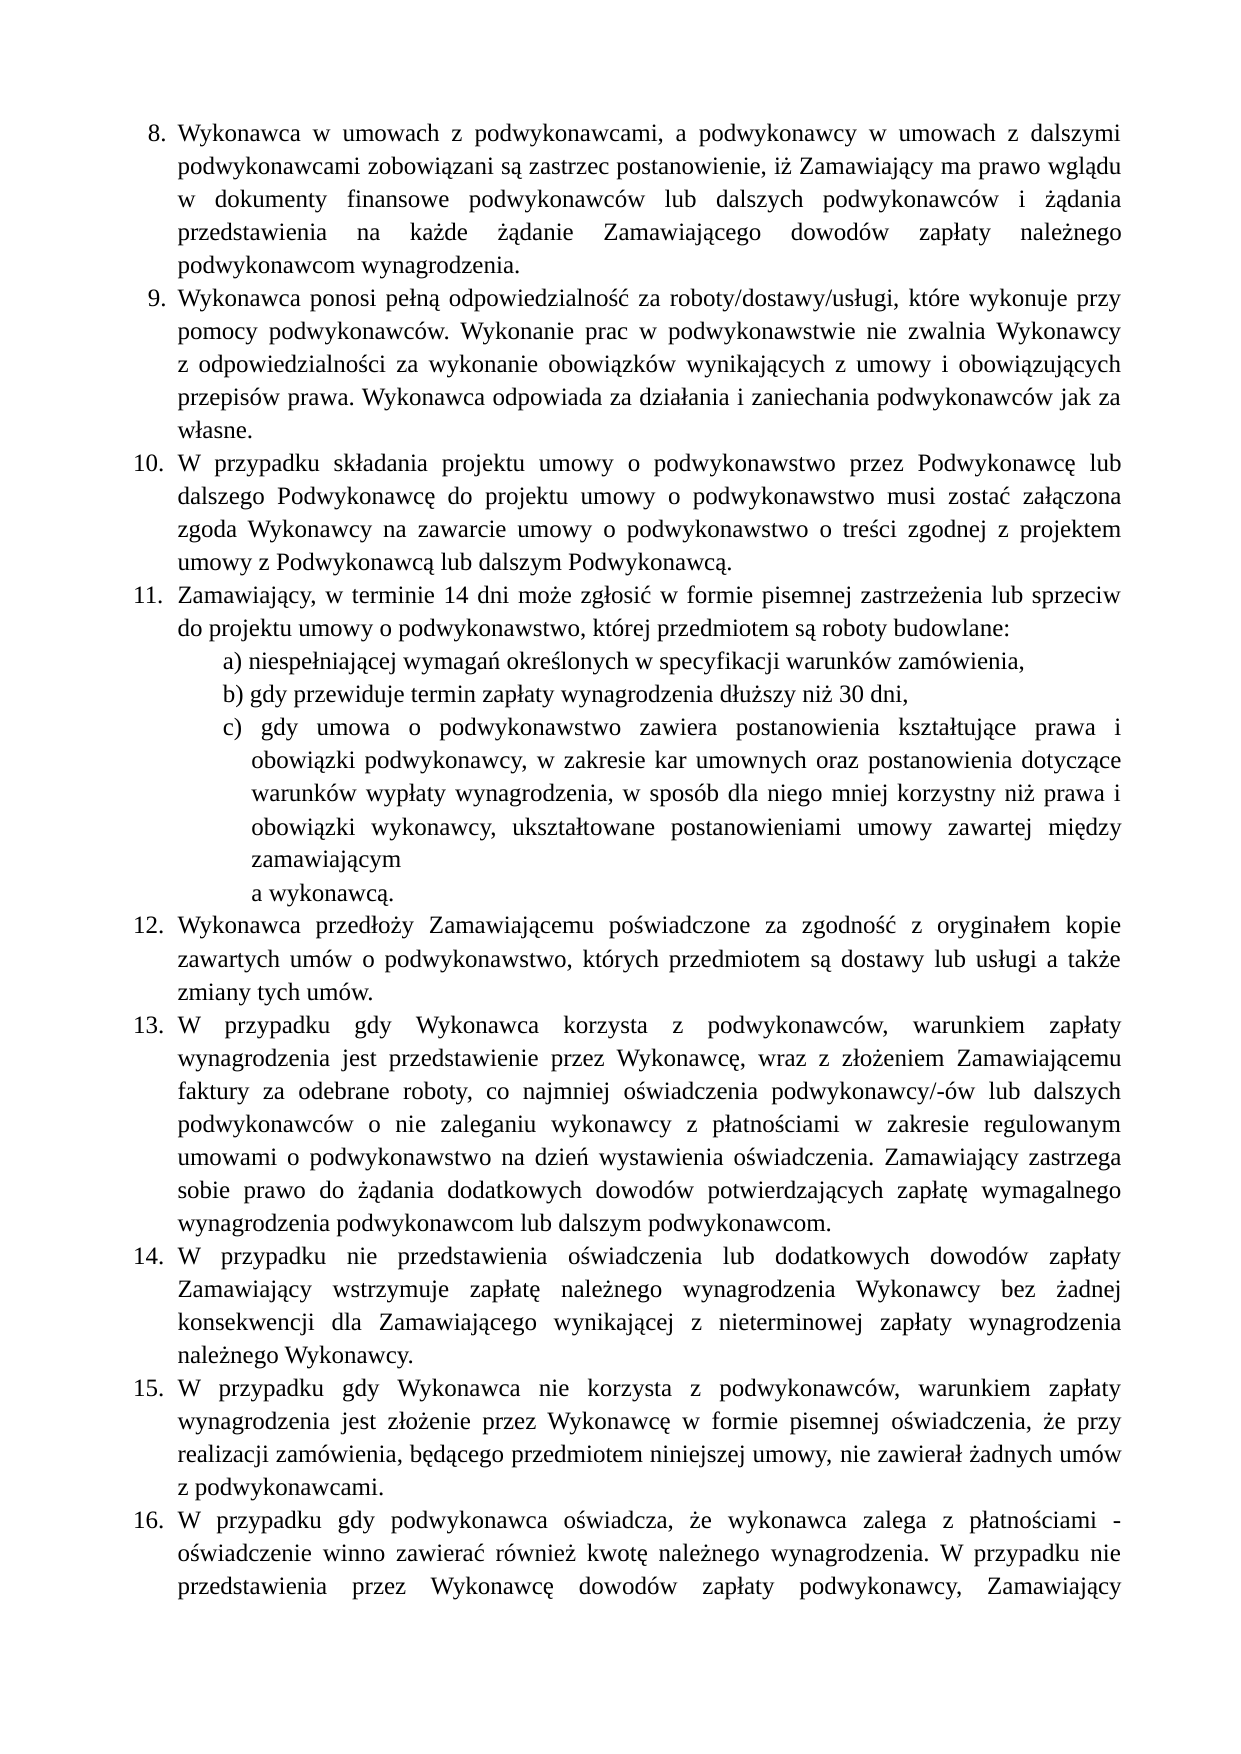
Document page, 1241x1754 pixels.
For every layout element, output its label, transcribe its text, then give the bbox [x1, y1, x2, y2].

list Wykonawca ponosi pełną odpowiedzialność za roboty/dostawy/usługi, które wykonuje przy pomocy podwykonawców. Wykonanie prac w podwykonawstwie nie zwalnia Wykonawcy z odpowiedzialności za wykonanie obowiązków wynikających z umowy i obowiązujących przepisów prawa. Wykonawca odpowiada za działania i zaniechania podwykonawców jak za własne. [148, 283, 1122, 444]
list Zamawiający, w terminie 14 dni może zgłosić w formie pisemnej zastrzeżenia lub sprzeciw do projektu umowy o podwykonawstwo, której przedmiotem są roboty budowlane: [133, 580, 1122, 642]
text b) gdy przewiduje termin zapłaty wynagrodzenia dłuższy niż 30 dni, [223, 679, 1122, 708]
text a) niespełniającej wymagań określonych w specyfikacji warunków zamówienia, [223, 646, 1122, 675]
list W przypadku nie przedstawienia oświadczenia lub dodatkowych dowodów zapłaty Zamawiający wstrzymuje zapłatę należnego wynagrodzenia Wykonawcy bez żadnej konsekwencji dla Zamawiającego wynikającej z nieterminowej zapłaty wynagrodzenia należnego Wykonawcy. [133, 1241, 1122, 1369]
list W przypadku gdy Wykonawca nie korzysta z podwykonawców, warunkiem zapłaty wynagrodzenia jest złożenie przez Wykonawcę w formie pisemnej oświadczenia, że przy realizacji zamówienia, będącego przedmiotem niniejszej umowy, nie zawierał żadnych umów z podwykonawcami. [133, 1373, 1122, 1501]
list Wykonawca w umowach z podwykonawcami, a podwykonawcy w umowach z dalszymi podwykonawcami zobowiązani są zastrzec postanowienie, iż Zamawiający ma prawo wglądu w dokumenty finansowe podwykonawców lub dalszych podwykonawców i żądania przedstawienia na każde żądanie Zamawiającego dowodów zapłaty należnego podwykonawcom wynagrodzenia. [148, 118, 1122, 279]
list Wykonawca przedłoży Zamawiającemu poświadczone za zgodność z oryginałem kopie zawartych umów o podwykonawstwo, których przedmiotem są dostawy lub usługi a także zmiany tych umów. [133, 911, 1122, 1005]
list W przypadku składania projektu umowy o podwykonawstwo przez Podwykonawcę lub dalszego Podwykonawcę do projektu umowy o podwykonawstwo musi zostać załączona zgoda Wykonawcy na zawarcie umowy o podwykonawstwo o treści zgodnej z projektem umowy z Podwykonawcą lub dalszym Podwykonawcą. [133, 448, 1122, 576]
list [133, 1505, 1122, 1600]
list W przypadku gdy Wykonawca korzysta z podwykonawców, warunkiem zapłaty wynagrodzenia jest przedstawienie przez Wykonawcę, wraz z złożeniem Zamawiającemu faktury za odebrane roboty, co najmniej oświadczenia podwykonawcy/-ów lub dalszych podwykonawców o nie zaleganiu wykonawcy z płatnościami w zakresie regulowanym umowami o podwykonawstwo na dzień wystawienia oświadczenia. Zamawiający zastrzega sobie prawo do żądania dodatkowych dowodów potwierdzających zapłatę wymagalnego wynagrodzenia podwykonawcom lub dalszym podwykonawcom. [133, 1010, 1122, 1237]
list c) gdy umowa o podwykonawstwo zawiera postanowienia kształtujące prawa i obowiązki podwykonawcy, w zakresie kar umownych oraz postanowienia dotyczące warunków wypłaty wynagrodzenia, w sposób dla niego mniej korzystny niż prawa i obowiązki wykonawcy, ukształtowane postanowieniami umowy zawartej między zamawiającym a wykonawcą. [223, 712, 1122, 906]
